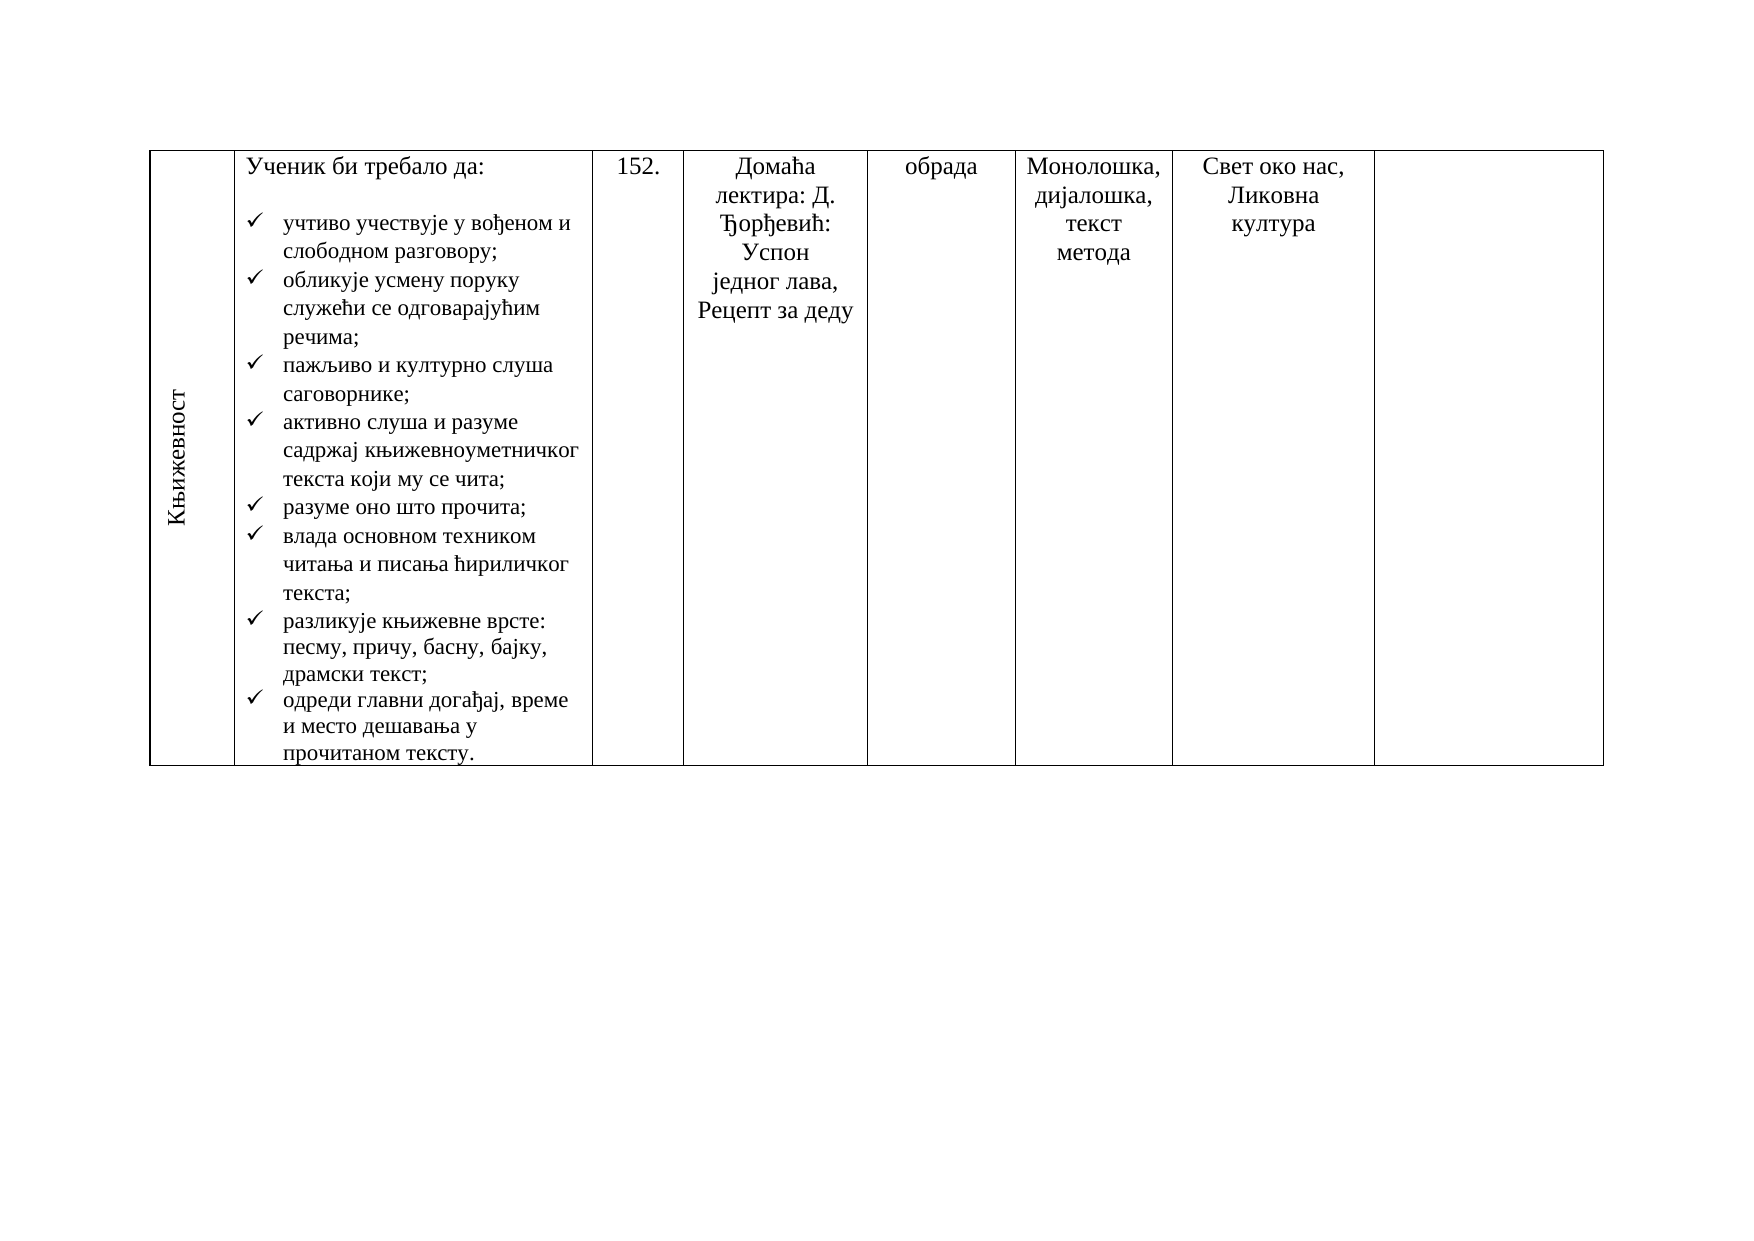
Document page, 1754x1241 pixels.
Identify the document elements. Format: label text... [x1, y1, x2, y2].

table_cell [1016, 151, 1172, 765]
table_cell Књижевност [151, 151, 234, 765]
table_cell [1173, 151, 1374, 765]
table_cell Ученик би требало да: учтиво учествује у вођеном и слободном разговору; обликује усмену поруку служећи се одговарајућим речима; пажљиво и културно слуша саговорнике; активно слуша и разуме садржај књижевноуметничког текста који му се чита; разуме оно што прочита; влада основном техником читања и писања ћириличког текста; разликује књижевне врсте: песму, причу, басну, бајку, драмски текст; одреди главни догађај, време и место дешавања у прочитаном тексту. [235, 151, 592, 765]
table_cell 152. [593, 151, 683, 765]
table_cell Домаћа лектира: Д. Ђорђевић: Успон једног лава, Рецепт за деду [684, 151, 867, 765]
table_cell обрада [868, 151, 1015, 765]
